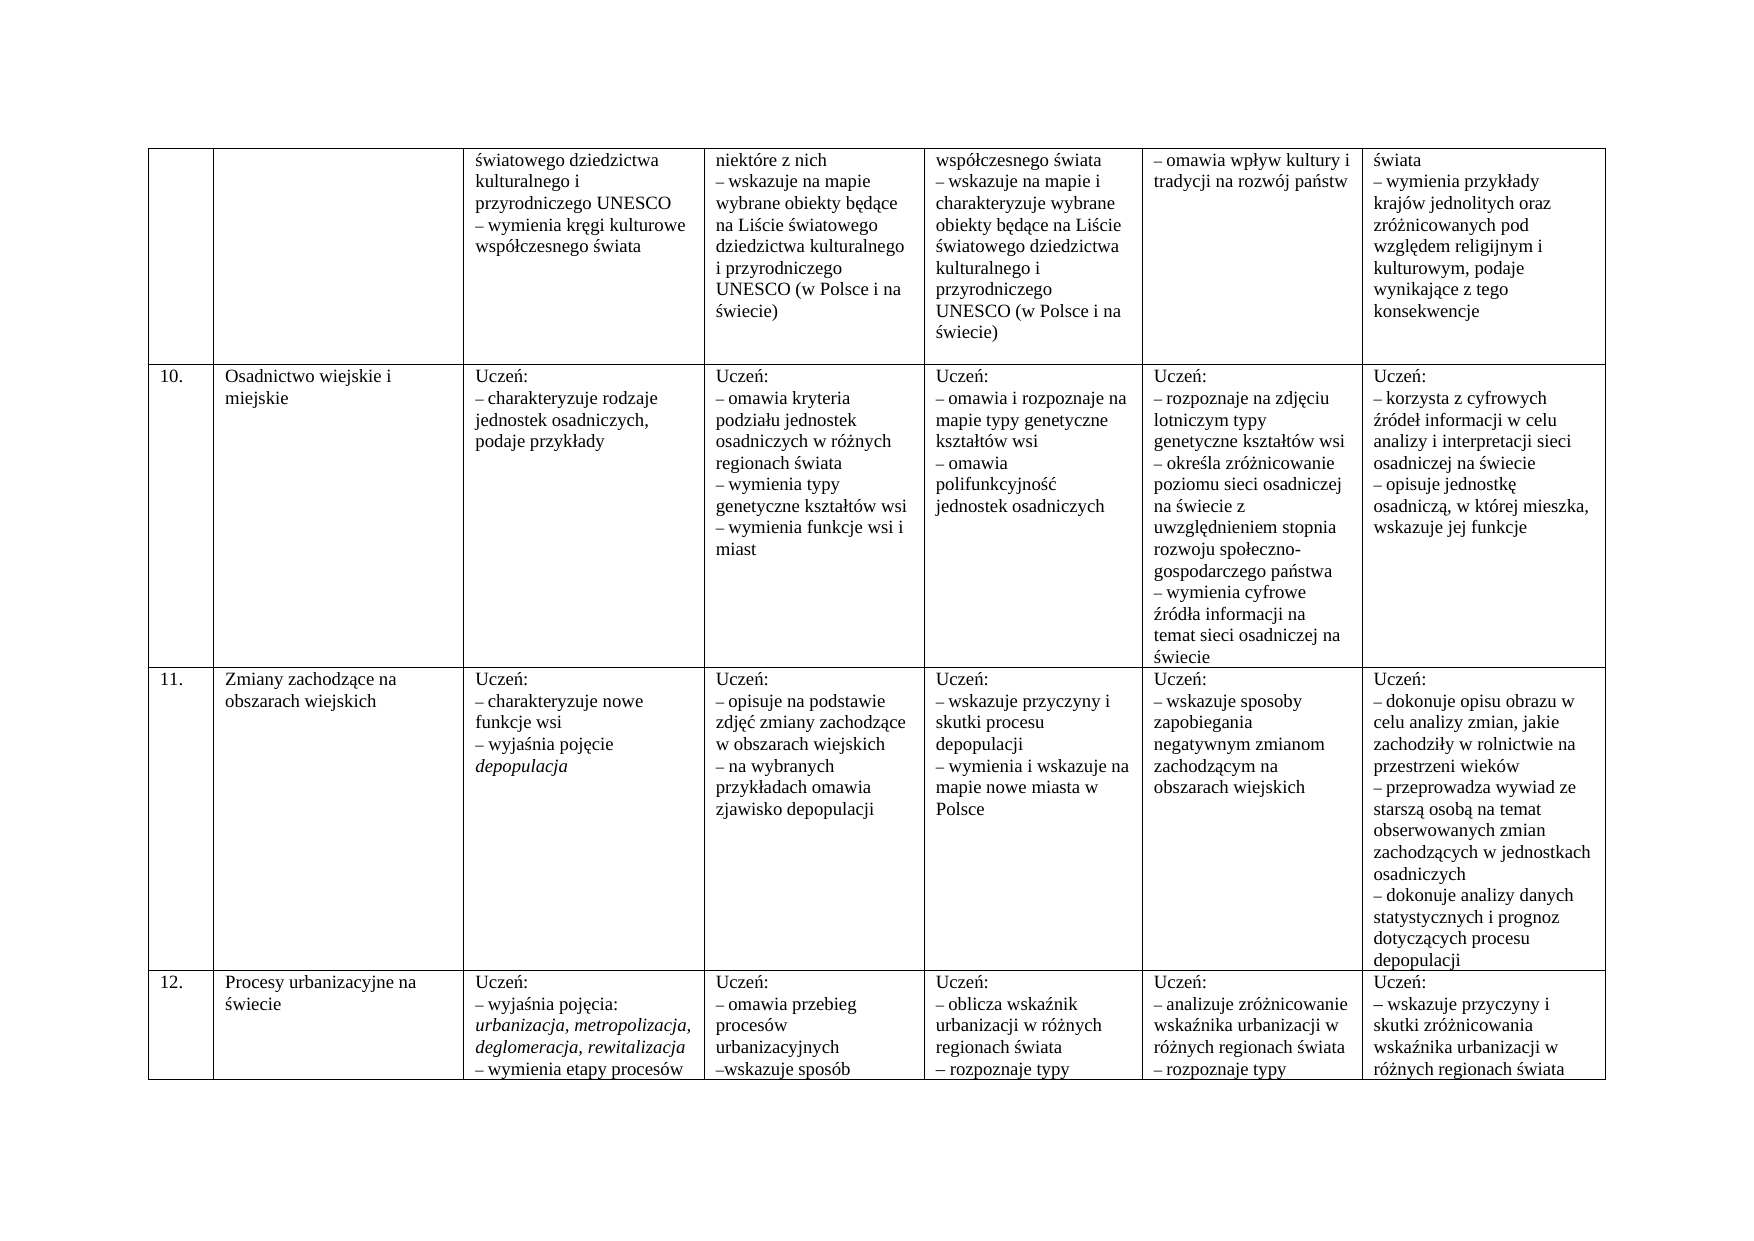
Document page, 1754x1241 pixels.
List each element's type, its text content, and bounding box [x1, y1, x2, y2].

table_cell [464, 149, 704, 364]
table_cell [464, 971, 704, 1079]
table_cell Uczeń: ‒ wskazuje sposoby zapobiegania negatywnym zmianom zachodzącym na obszarach wiejskich [1143, 668, 1362, 970]
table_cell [214, 149, 463, 364]
table_cell Uczeń: ‒ omawia kryteria podziału jednostek osadniczych w różnych regionach świata ‒ wymienia typy genetyczne kształtów wsi ‒ wymienia funkcje wsi i miast [705, 365, 924, 667]
table_cell Uczeń: ‒ opisuje na podstawie zdjęć zmiany zachodzące w obszarach wiejskich ‒ na wybranych przykładach omawia zjawisko depopulacji [705, 668, 924, 970]
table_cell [1143, 971, 1362, 1079]
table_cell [925, 149, 1142, 364]
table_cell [1143, 149, 1362, 364]
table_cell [705, 971, 924, 1079]
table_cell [1363, 149, 1605, 364]
table_cell Osadnictwo wiejskie i miejskie [214, 365, 463, 667]
table_cell Uczeń: ‒ dokonuje opisu obrazu w celu analizy zmian, jakie zachodziły w rolnictwie na przestrzeni wieków ‒ przeprowadza wywiad ze starszą osobą na temat obserwowanych zmian zachodzących w jednostkach osadniczych ‒ dokonuje analizy danych statystycznych i prognoz dotyczących procesu depopulacji [1363, 668, 1605, 970]
table_cell 11. [149, 668, 213, 970]
table_cell Uczeń: ‒ charakteryzuje nowe funkcje wsi ‒ wyjaśnia pojęcie depopulacja [464, 668, 704, 970]
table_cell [1363, 971, 1605, 1079]
table_cell Uczeń: ‒ charakteryzuje rodzaje jednostek osadniczych, podaje przykłady [464, 365, 704, 667]
table_cell Zmiany zachodzące na obszarach wiejskich [214, 668, 463, 970]
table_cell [214, 971, 463, 1079]
table_cell 9. [149, 149, 213, 364]
table_cell Uczeń: ‒ wskazuje przyczyny i skutki procesu depopulacji ‒ wymienia i wskazuje na mapie nowe miasta w Polsce [925, 668, 1142, 970]
table_cell 12. [149, 971, 213, 1079]
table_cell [705, 149, 924, 364]
table_cell Uczeń: ‒ korzysta z cyfrowych źródeł informacji w celu analizy i interpretacji sieci osadniczej na świecie ‒ opisuje jednostkę osadniczą, w której mieszka, wskazuje jej funkcje [1363, 365, 1605, 667]
table_cell 10. [149, 365, 213, 667]
table_cell Uczeń: ‒ rozpoznaje na zdjęciu lotniczym typy genetyczne kształtów wsi ‒ określa zróżnicowanie poziomu sieci osadniczej na świecie z uwzględnieniem stopnia rozwoju społeczno-gospodarczego państwa ‒ wymienia cyfrowe źródła informacji na temat sieci osadniczej na świecie [1143, 365, 1362, 667]
table_cell Uczeń: ‒ omawia i rozpoznaje na mapie typy genetyczne kształtów wsi ‒ omawia polifunkcyjność jednostek osadniczych [925, 365, 1142, 667]
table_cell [925, 971, 1142, 1079]
